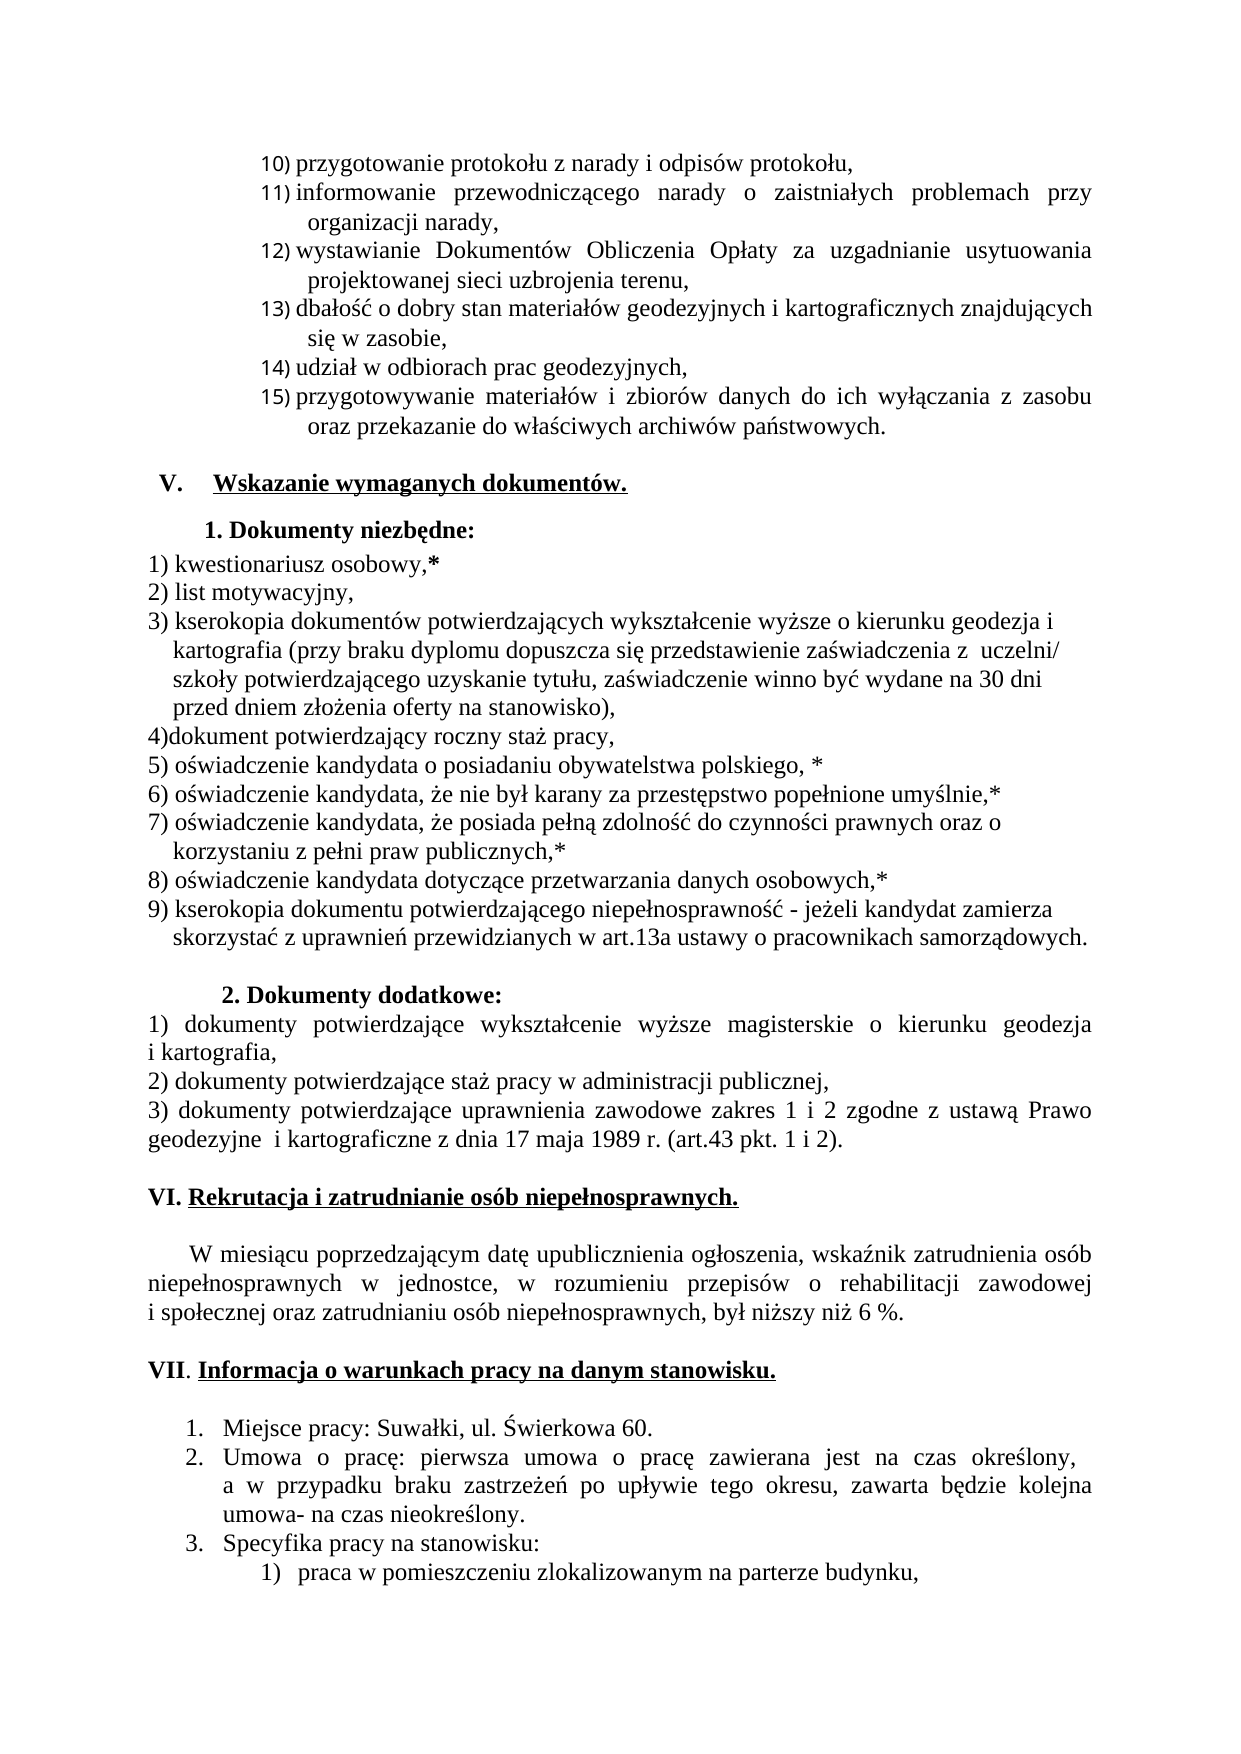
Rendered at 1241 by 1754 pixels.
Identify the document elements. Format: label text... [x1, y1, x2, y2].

text 2) dokumenty potwierdzające staż pracy w administracji publicznej, [148, 1066, 1093, 1095]
list Miejsce pracy: Suwałki, ul. Świerkowa 60. [185, 1413, 1093, 1442]
text 6) oświadczenie kandydata, że nie był karany za przestępstwo popełnione umyślnie,* [148, 779, 1093, 807]
list przygotowanie protokołu z narady i odpisów protokołu, [260, 148, 1093, 177]
list dbałość o dobry stan materiałów geodezyjnych i kartograficznych znajdujących się w zasobie, [260, 293, 1093, 352]
text 1) kwestionariusz osobowy,* [148, 549, 1093, 577]
text 9) kserokopia dokumentu potwierdzającego niepełnosprawność - jeżeli kandydat zamierza [148, 894, 1093, 922]
list udział w odbiorach prac geodezyjnych, [260, 352, 1093, 381]
text 7) oświadczenie kandydata, że posiada pełną zdolność do czynności prawnych oraz o [148, 807, 1093, 836]
list praca w pomieszczeniu zlokalizowanym na parterze budynku, [260, 1557, 1093, 1585]
text VII. Informacja o warunkach pracy na danym stanowisku. [148, 1355, 1093, 1384]
text 1. Dokumenty niezbędne: [148, 516, 1093, 544]
list Specyfika pracy na stanowisku: [185, 1528, 1093, 1557]
list informowanie przewodniczącego narady o zaistniałych problemach przy organizacji narady, [260, 177, 1093, 235]
text 3) kserokopia dokumentów potwierdzających wykształcenie wyższe o kierunku geodezja i [148, 606, 1093, 635]
text 3) dokumenty potwierdzające uprawnienia zawodowe zakres 1 i 2 zgodne z ustawą Prawo geodezyjne i kartograficzne z dnia 17 maja 1989 r. (art.43 pkt. 1 i 2). [148, 1095, 1093, 1152]
text 1) dokumenty potwierdzające wykształcenie wyższe magisterskie o kierunku geodezja i kartografia, [148, 1009, 1093, 1066]
text skorzystać z uprawnień przewidzianych w art.13a ustawy o pracownikach samorządowych. [148, 922, 1093, 951]
text 5) oświadczenie kandydata o posiadaniu obywatelstwa polskiego, * [148, 750, 1093, 779]
text 4)dokument potwierdzający roczny staż pracy, [148, 721, 1093, 750]
subtitle przygotowywanie materiałów i zbiorów danych do ich wyłączania z zasobu oraz przekazanie do właściwych archiwów państwowych. [260, 381, 1093, 439]
text 2. Dokumenty dodatkowe: [148, 980, 1093, 1009]
text szkoły potwierdzającego uzyskanie tytułu, zaświadczenie winno być wydane na 30 dni [148, 664, 1093, 692]
text korzystaniu z pełni praw publicznych,* [148, 836, 1093, 865]
list wystawianie Dokumentów Obliczenia Opłaty za uzgadnianie usytuowania projektowanej sieci uzbrojenia terenu, [260, 235, 1093, 293]
text VI. Rekrutacja i zatrudnianie osób niepełnosprawnych. [148, 1182, 1093, 1210]
list Umowa o pracę: pierwsza umowa o pracę zawierana jest na czas określony, a w przypadku braku zastrzeżeń po upływie tego okresu, zawarta będzie kolejna umowa- na czas nieokreślony. [185, 1442, 1093, 1528]
text W miesiącu poprzedzającym datę upublicznienia ogłoszenia, wskaźnik zatrudnienia osób niepełnosprawnych w jednostce, w rozumieniu przepisów o rehabilitacji zawodowej i społecznej oraz zatrudnianiu osób niepełnosprawnych, był niższy niż 6 %. [148, 1239, 1093, 1326]
list Wskazanie wymaganych dokumentów. [183, 468, 1093, 497]
text 2) list motywacyjny, [148, 577, 1093, 606]
text przed dniem złożenia oferty na stanowisko), [148, 692, 1093, 721]
text 8) oświadczenie kandydata dotyczące przetwarzania danych osobowych,* [148, 865, 1093, 894]
text kartografia (przy braku dyplomu dopuszcza się przedstawienie zaświadczenia z uczelni/ [148, 635, 1093, 664]
